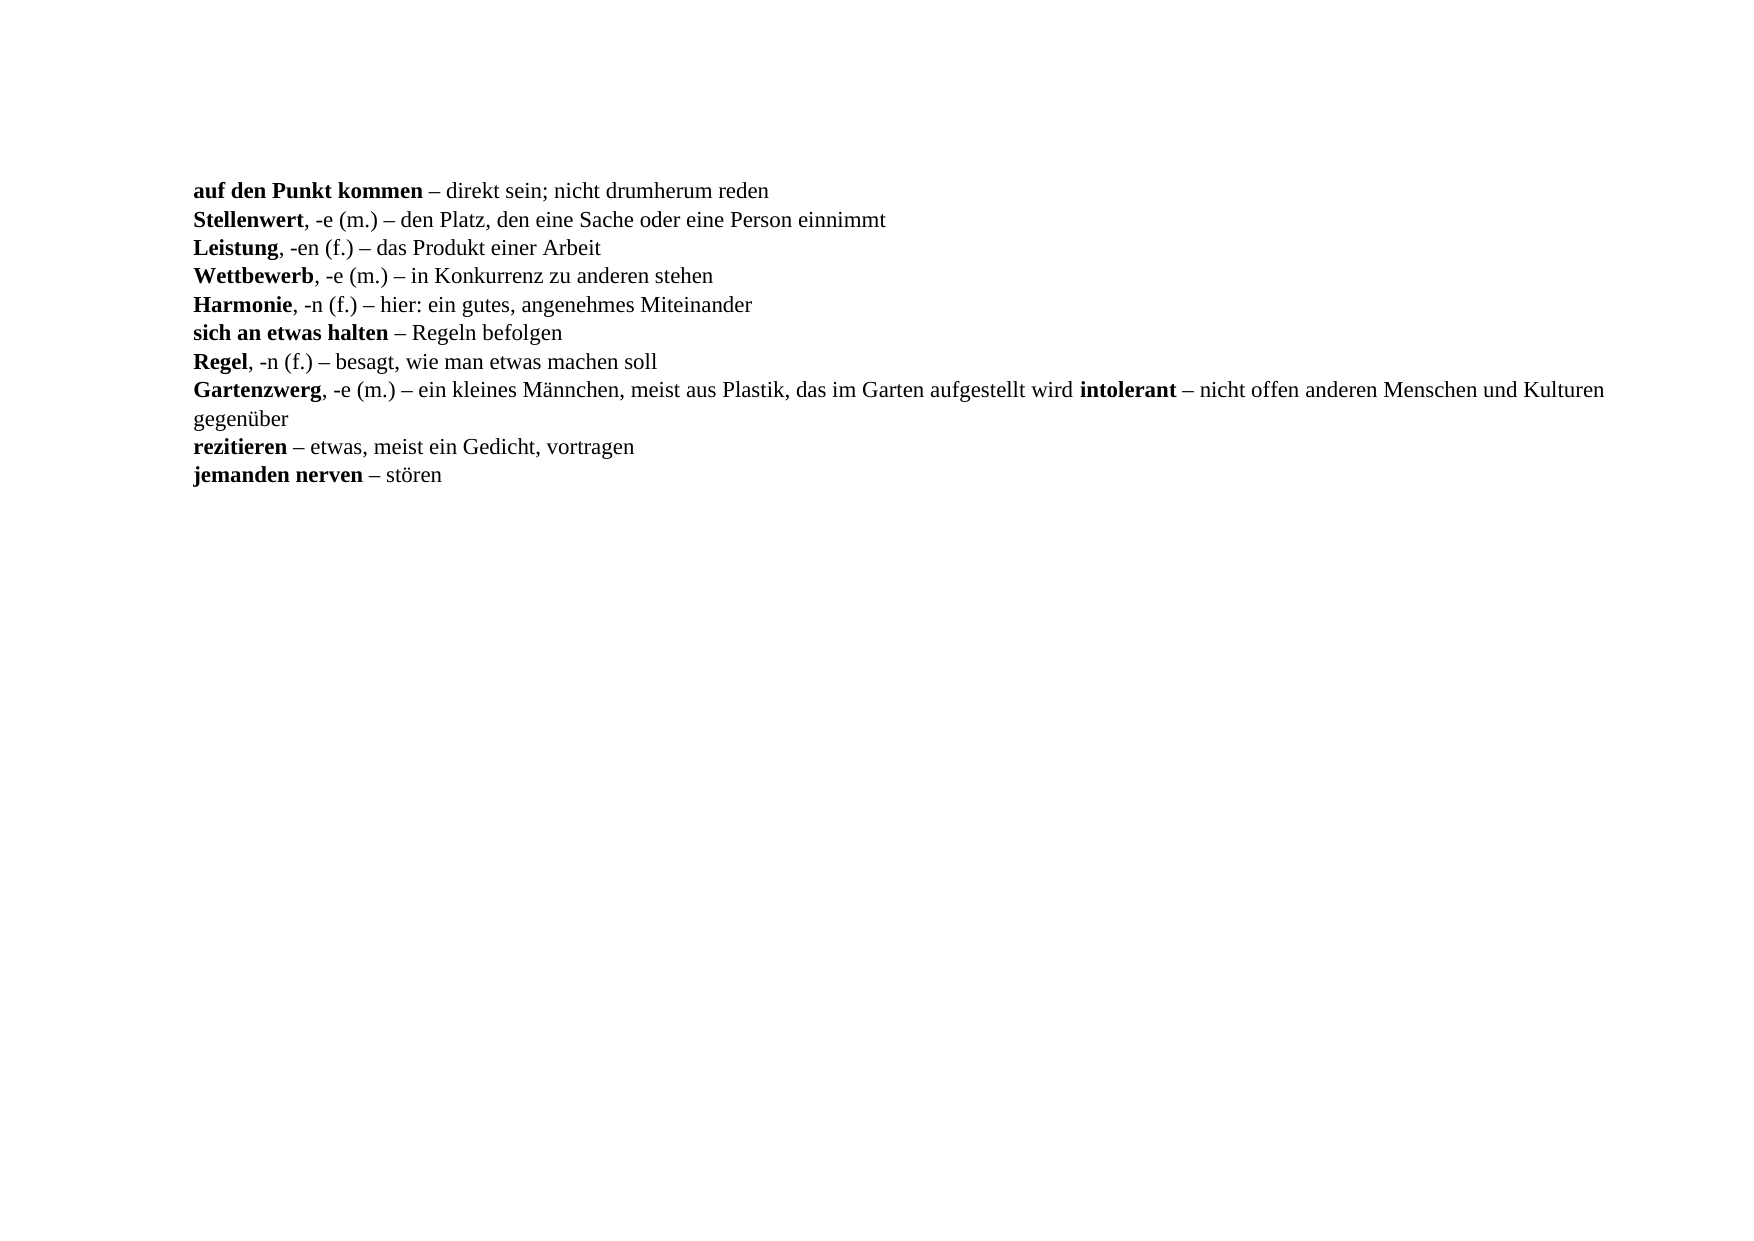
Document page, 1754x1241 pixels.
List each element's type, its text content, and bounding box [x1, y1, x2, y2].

list auf den Punkt kommen – direkt sein; nicht drumherum reden [193, 177, 1636, 203]
list Harmonie, -n (f.) – hier: ein gutes, angenehmes Miteinander [193, 291, 1636, 317]
list Gartenzwerg, -e (m.) – ein kleines Männchen, meist aus Plastik, das im Garten aufgestellt wird intolerant – nicht offen anderen Menschen und Kulturen gegenüber [193, 376, 1636, 431]
list Stellenwert, -e (m.) – den Platz, den eine Sache oder eine Person einnimmt [193, 206, 1636, 232]
list jemanden nerven – stören [193, 462, 1636, 488]
list sich an etwas halten – Regeln befolgen [193, 319, 1636, 346]
list Wettbewerb, -e (m.) – in Konkurrenz zu anderen stehen [193, 262, 1636, 289]
list Leistung, -en (f.) – das Produkt einer Arbeit [193, 234, 1636, 260]
list Regel, -n (f.) – besagt, wie man etwas machen soll [193, 348, 1636, 374]
list rezitieren – etwas, meist ein Gedicht, vortragen [193, 433, 1636, 459]
